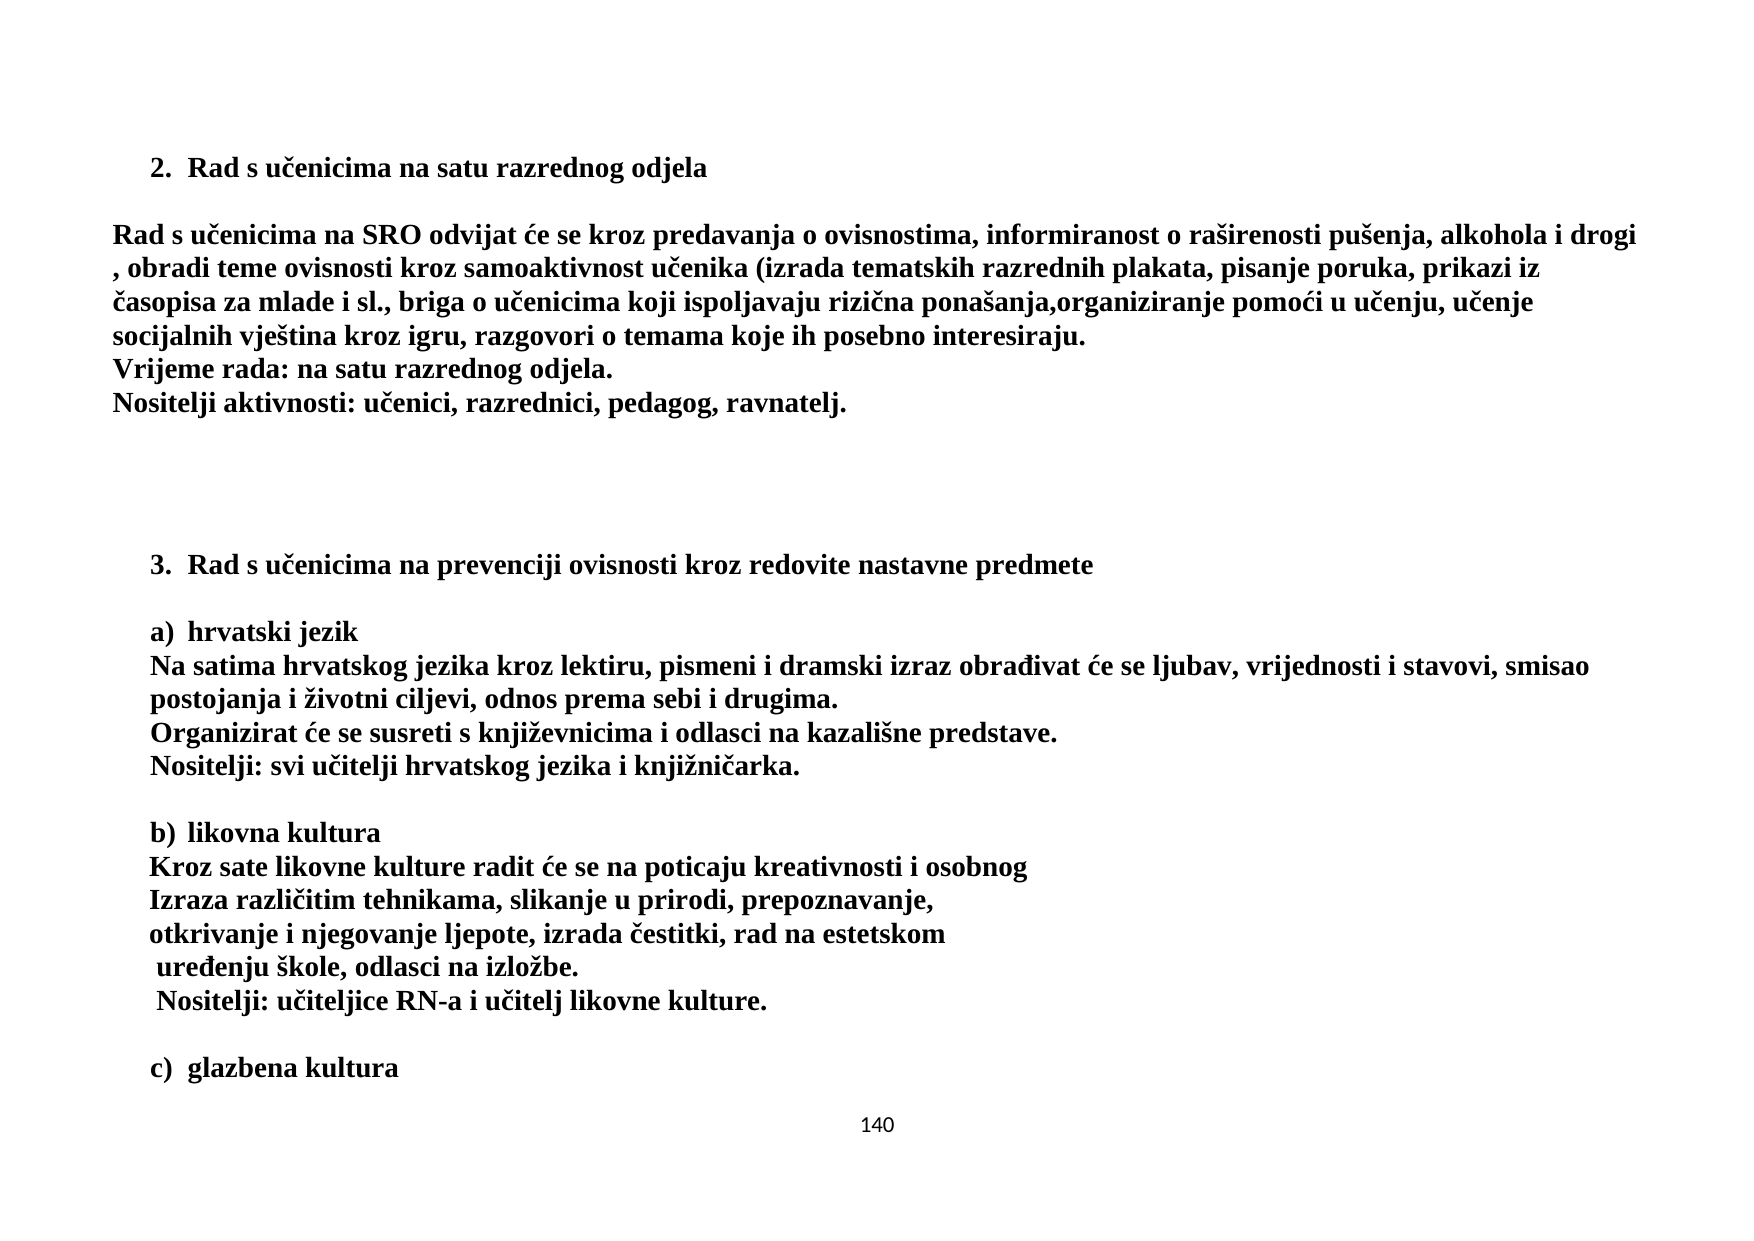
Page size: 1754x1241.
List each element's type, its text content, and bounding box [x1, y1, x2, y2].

text Nositelji: svi učitelji hrvatskog jezika i knjižničarka. [150, 748, 1641, 782]
text Rad s učenicima na SRO odvijat će se kroz predavanja o ovisnostima, informiranost o raširenosti pušenja, alkohola i drogi , obradi teme ovisnosti kroz samoaktivnost učenika (izrada tematskih razrednih plakata, pisanje poruka, prikazi iz časopisa za mlade i sl., briga o učenicima koji ispoljavaju rizična ponašanja,organiziranje pomoći u učenju, učenje socijalnih vještina kroz igru, razgovori o temama koje ih posebno interesiraju. [112, 217, 1641, 351]
text Nositelji: učiteljice RN-a i učitelj likovne kulture. [112, 983, 1641, 1017]
text uređenju škole, odlasci na izložbe. [112, 949, 1641, 983]
text Organizirat će se susreti s književnicima i odlasci na kazališne predstave. [150, 715, 1641, 748]
text Nositelji aktivnosti: učenici, razrednici, pedagog, ravnatelj. [112, 385, 1641, 418]
text otkrivanje i njegovanje ljepote, izrada čestitki, rad na estetskom [112, 916, 1641, 949]
list glazbena kultura [150, 1050, 1641, 1084]
list likovna kultura [150, 815, 1641, 849]
text Na satima hrvatskog jezika kroz lektiru, pismeni i dramski izraz obrađivat će se ljubav, vrijednosti i stavovi, smisao postojanja i životni ciljevi, odnos prema sebi i drugima. [150, 648, 1641, 715]
text Izraza različitim tehnikama, slikanje u prirodi, prepoznavanje, [112, 882, 1641, 916]
text Vrijeme rada: na satu razrednog odjela. [112, 351, 1641, 385]
text Kroz sate likovne kulture radit će se na poticaju kreativnosti i osobnog [112, 849, 1641, 882]
list Rad s učenicima na prevenciji ovisnosti kroz redovite nastavne predmete [150, 547, 1641, 581]
list Rad s učenicima na satu razrednog odjela [150, 150, 1641, 183]
list hrvatski jezik [150, 614, 1641, 648]
